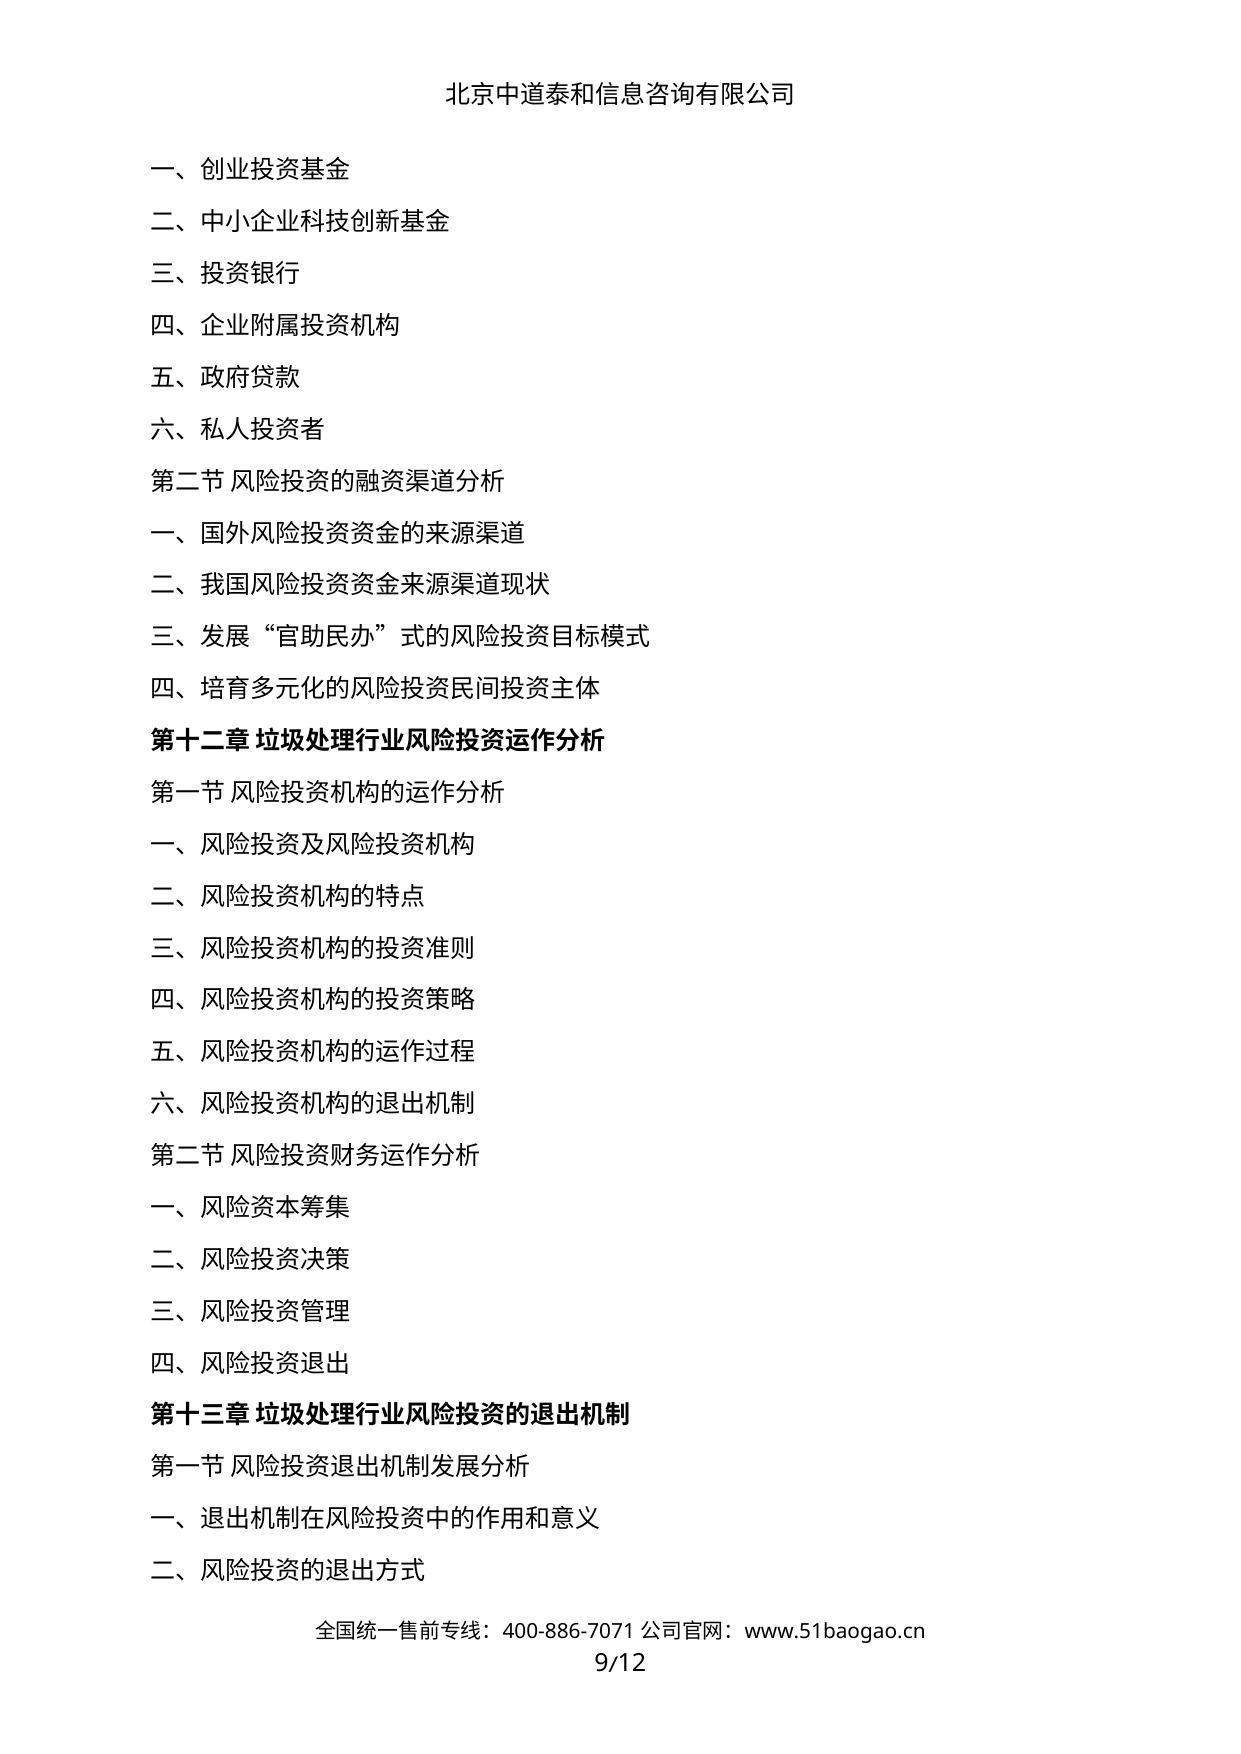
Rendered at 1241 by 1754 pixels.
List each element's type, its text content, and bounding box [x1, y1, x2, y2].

text 二、风险投资机构的特点 [150, 876, 1090, 912]
text 二、中小企业科技创新基金 [150, 202, 1090, 238]
text 三、风险投资机构的投资准则 [150, 928, 1090, 964]
text 五、风险投资机构的运作过程 [150, 1032, 1090, 1068]
text 一、创业投资基金 [150, 150, 1090, 186]
text 三、风险投资管理 [150, 1291, 1090, 1327]
text 二、风险投资决策 [150, 1239, 1090, 1276]
text 第二节 风险投资的融资渠道分析 [150, 461, 1090, 497]
text 四、企业附属投资机构 [150, 306, 1090, 342]
text 一、风险资本筹集 [150, 1187, 1090, 1224]
text 三、投资银行 [150, 254, 1090, 290]
text 二、风险投资的退出方式 [150, 1551, 1090, 1587]
text 一、风险投资及风险投资机构 [150, 824, 1090, 861]
text 一、退出机制在风险投资中的作用和意义 [150, 1499, 1090, 1535]
text 四、风险投资退出 [150, 1343, 1090, 1379]
text 六、私人投资者 [150, 409, 1090, 446]
text 第十二章 垃圾处理行业风险投资运作分析 [150, 721, 1090, 757]
text 一、国外风险投资资金的来源渠道 [150, 513, 1090, 549]
text 六、风险投资机构的退出机制 [150, 1084, 1090, 1120]
text 第二节 风险投资财务运作分析 [150, 1136, 1090, 1172]
text 第一节 风险投资机构的运作分析 [150, 772, 1090, 809]
text 四、风险投资机构的投资策略 [150, 980, 1090, 1016]
text 第一节 风险投资退出机制发展分析 [150, 1447, 1090, 1483]
text 二、我国风险投资资金来源渠道现状 [150, 565, 1090, 601]
text 五、政府贷款 [150, 357, 1090, 394]
text 三、发展“官助民办”式的风险投资目标模式 [150, 617, 1090, 653]
text 第十三章 垃圾处理行业风险投资的退出机制 [150, 1395, 1090, 1431]
text 四、培育多元化的风险投资民间投资主体 [150, 669, 1090, 705]
